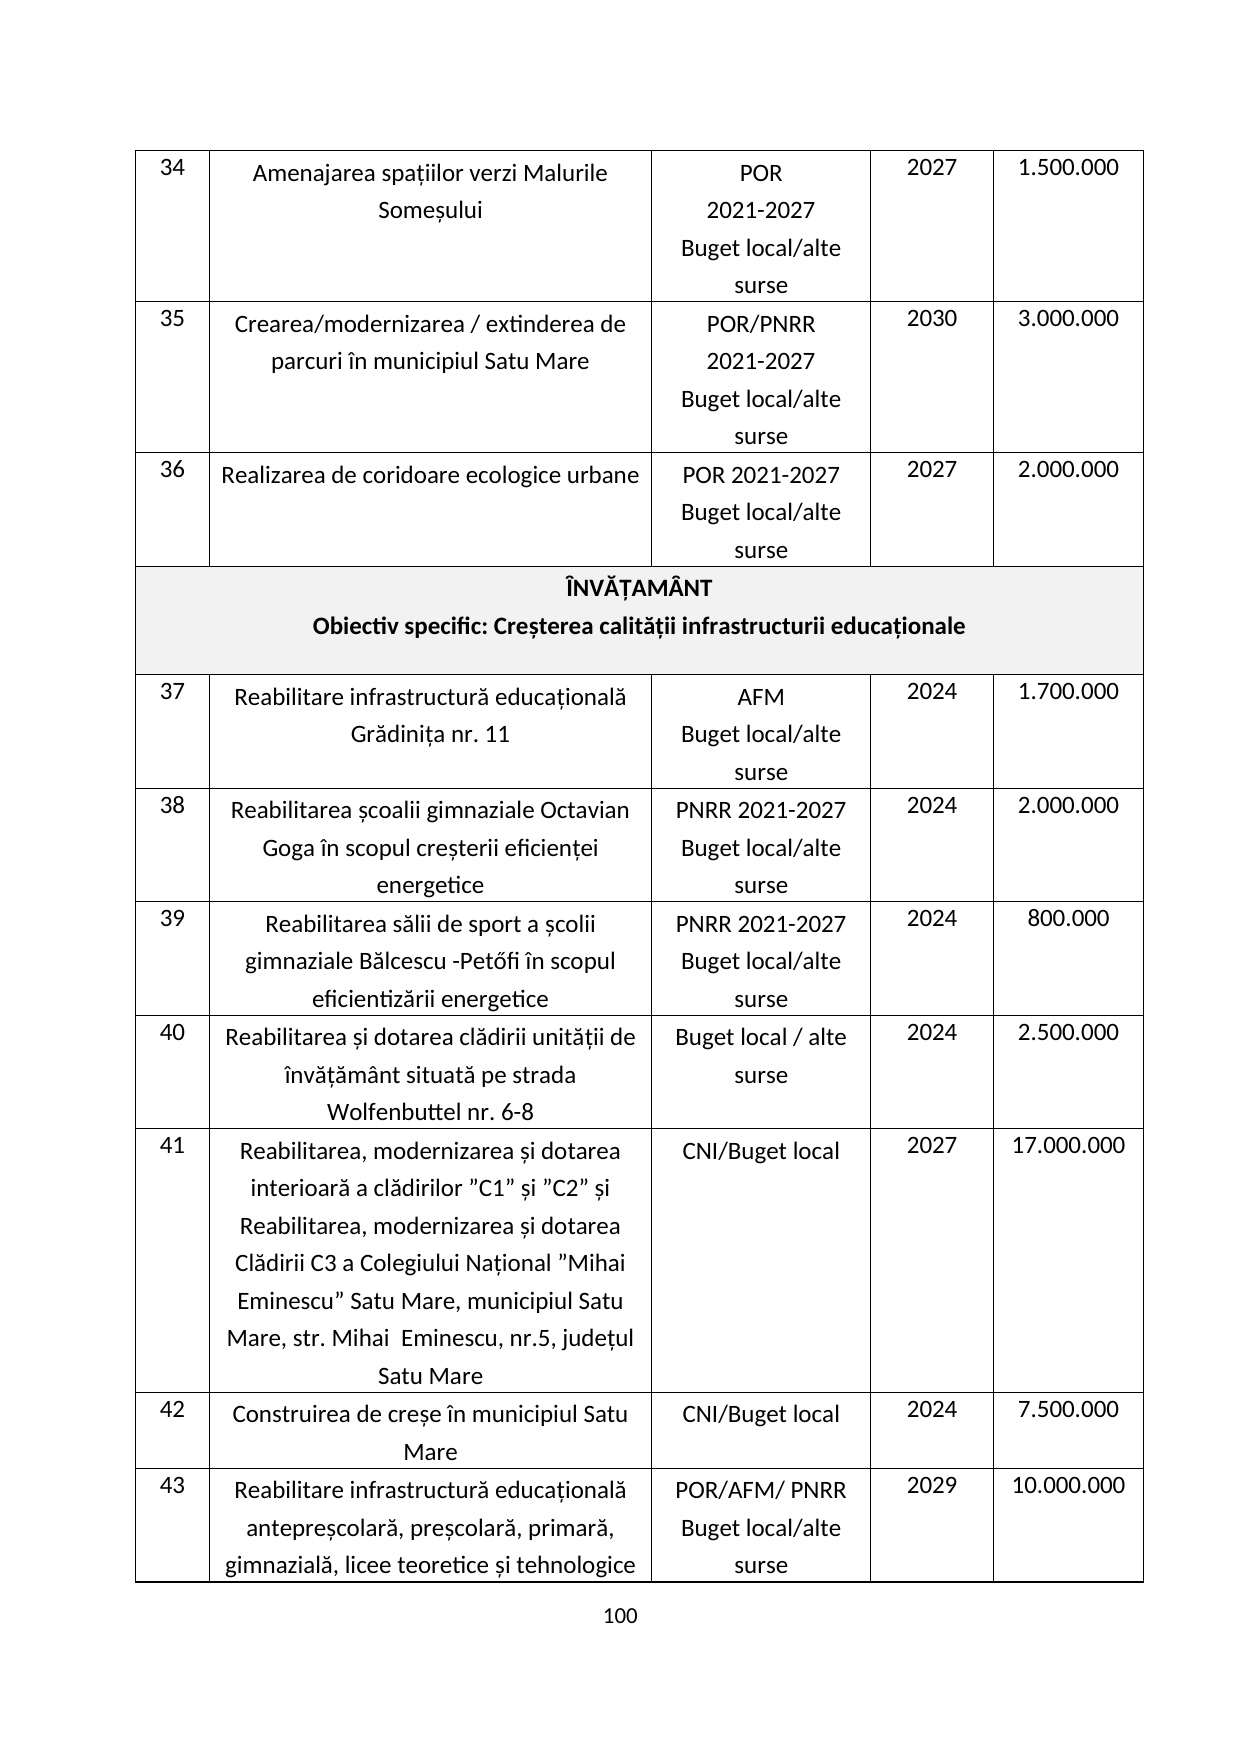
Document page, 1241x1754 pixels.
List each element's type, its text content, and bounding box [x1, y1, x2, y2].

table_cell 2024 [871, 1016, 993, 1128]
table_cell 40 [136, 1016, 209, 1128]
table_cell Reabilitarea şcoalii gimnaziale Octavian Goga în scopul creşterii eficienţei energetice [210, 789, 651, 901]
table_cell 2.500.000 [994, 1016, 1143, 1128]
table_cell 35 [136, 302, 209, 452]
table_cell 2027 [871, 151, 993, 301]
table_cell POR 2021-2027 Buget local/alte surse [652, 453, 870, 566]
table_cell ȊNVĂŢAMȂNT Obiectiv specific: Creşterea calității infrastructurii educaționale [136, 567, 1143, 674]
table_cell PNRR 2021-2027 Buget local/alte surse [652, 902, 870, 1015]
table_cell 2029 [871, 1469, 993, 1581]
table_cell 2024 [871, 789, 993, 901]
table_cell Reabilitare infrastructură educaţională antepreşcolară, preşcolară, primară, gimnazială, licee teoretice şi tehnologice [210, 1469, 651, 1581]
table_cell 17.000.000 [994, 1129, 1143, 1392]
table_cell 2027 [871, 453, 993, 566]
table_cell 2.000.000 [994, 789, 1143, 901]
table_cell Reabilitarea sălii de sport a şcolii gimnaziale Bălcescu -Petőfi în scopul eficientizării energetice [210, 902, 651, 1015]
table_cell 1.700.000 [994, 675, 1143, 788]
table_cell 3.000.000 [994, 302, 1143, 452]
table_cell 2.000.000 [994, 453, 1143, 566]
table_cell 7.500.000 [994, 1393, 1143, 1468]
table_cell 43 [136, 1469, 209, 1581]
table_cell 36 [136, 453, 209, 566]
table_cell CNI/Buget local [652, 1393, 870, 1468]
table_cell Crearea/modernizarea / extinderea de parcuri în municipiul Satu Mare [210, 302, 651, 452]
table_cell Reabilitare infrastructură educaţională Grădiniţa nr. 11 [210, 675, 651, 788]
table_cell 42 [136, 1393, 209, 1468]
table_cell 2027 [871, 1129, 993, 1392]
table_cell 41 [136, 1129, 209, 1392]
table_cell 2024 [871, 1393, 993, 1468]
table_cell Reabilitarea, modernizarea și dotarea interioară a clădirilor ”C1” și ”C2” și Reabilitarea, modernizarea și dotarea Clădirii C3 a Colegiului Național ”Mihai Eminescu” Satu Mare, municipiul Satu Mare, str. Mihai Eminescu, nr.5, județul Satu Mare [210, 1129, 651, 1392]
table_cell Realizarea de coridoare ecologice urbane [210, 453, 651, 566]
table_cell 34 [136, 151, 209, 301]
table_cell 2024 [871, 675, 993, 788]
table_cell AFM Buget local/alte surse [652, 675, 870, 788]
table_cell POR 2021-2027 Buget local/alte surse [652, 151, 870, 301]
table_cell Amenajarea spaţiilor verzi Malurile Someşului [210, 151, 651, 301]
table_cell PNRR 2021-2027 Buget local/alte surse [652, 789, 870, 901]
table_cell CNI/Buget local [652, 1129, 870, 1392]
table_cell 2024 [871, 902, 993, 1015]
table_cell 800.000 [994, 902, 1143, 1015]
table_cell 1.500.000 [994, 151, 1143, 301]
table_cell 39 [136, 902, 209, 1015]
table_cell 38 [136, 789, 209, 901]
table_cell POR/PNRR 2021-2027 Buget local/alte surse [652, 302, 870, 452]
table_cell 2030 [871, 302, 993, 452]
table_cell 10.000.000 [994, 1469, 1143, 1581]
table_cell 37 [136, 675, 209, 788]
table_cell Reabilitarea şi dotarea clădirii unităţii de învăţământ situată pe strada Wolfenbuttel nr. 6-8 [210, 1016, 651, 1128]
table_cell POR/AFM/ PNRR Buget local/alte surse [652, 1469, 870, 1581]
table_cell Buget local / alte surse [652, 1016, 870, 1128]
table_cell Construirea de creşe în municipiul Satu Mare [210, 1393, 651, 1468]
